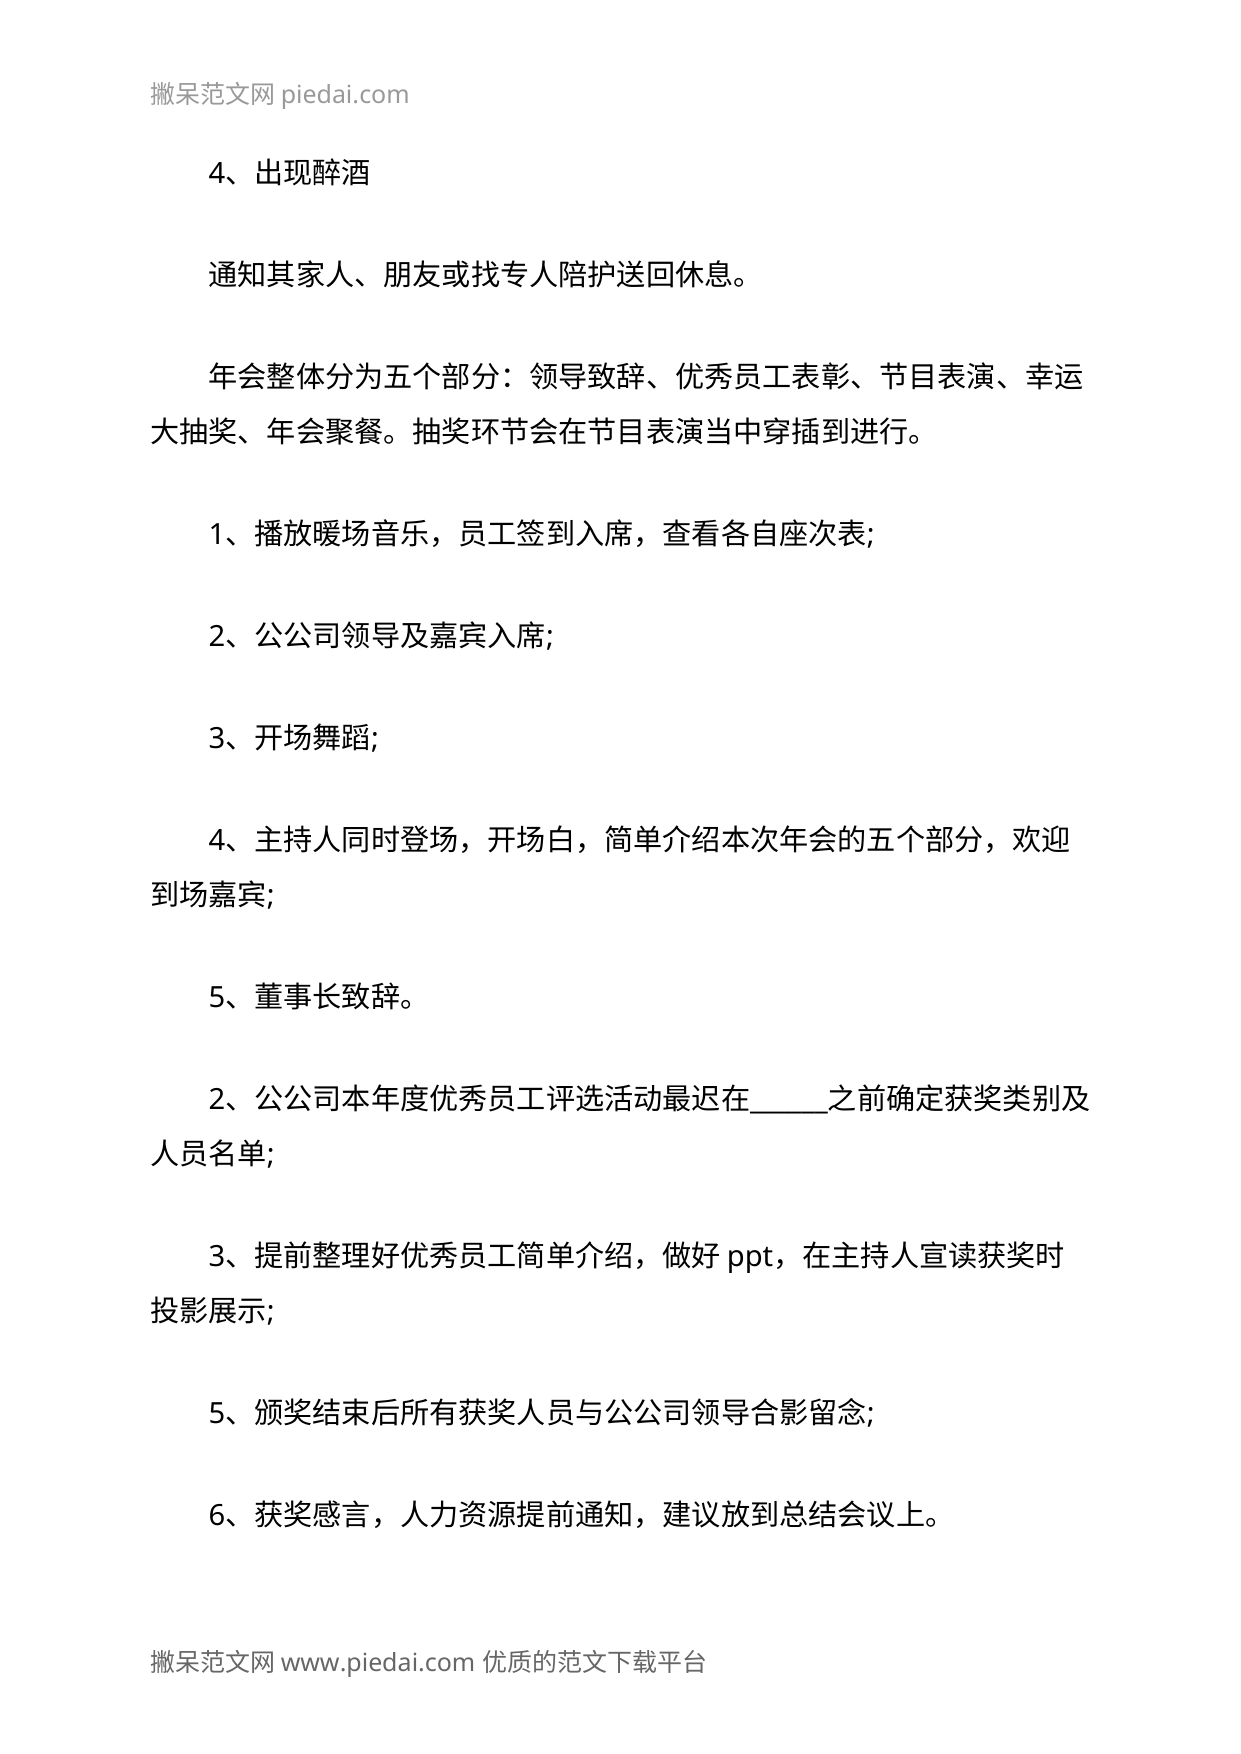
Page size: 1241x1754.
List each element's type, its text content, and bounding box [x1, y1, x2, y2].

text 年会整体分为五个部分：领导致辞、优秀员工表彰、节目表演、幸运大抽奖、年会聚餐。抽奖环节会在节目表演当中穿插到进行。 [150, 354, 1090, 451]
text 4、出现醉酒 [150, 150, 1090, 192]
text 2、公公司领导及嘉宾入席; [150, 612, 1090, 655]
text 5、颁奖结束后所有获奖人员与公公司领导合影留念; [150, 1389, 1090, 1432]
text 通知其家人、朋友或找专人陪护送回休息。 [150, 252, 1090, 294]
text 4、主持人同时登场，开场白，简单介绍本次年会的五个部分，欢迎到场嘉宾; [150, 816, 1090, 914]
text 1、播放暖场音乐，员工签到入席，查看各自座次表; [150, 510, 1090, 553]
text 3、提前整理好优秀员工简单介绍，做好ppt，在主持人宣读获奖时投影展示; [150, 1232, 1090, 1330]
text 2、公公司本年度优秀员工评选活动最迟在______之前确定获奖类别及人员名单; [150, 1075, 1090, 1173]
text 6、获奖感言，人力资源提前通知，建议放到总结会议上。 [150, 1491, 1090, 1534]
text 5、董事长致辞。 [150, 973, 1090, 1016]
text 3、开场舞蹈; [150, 714, 1090, 757]
